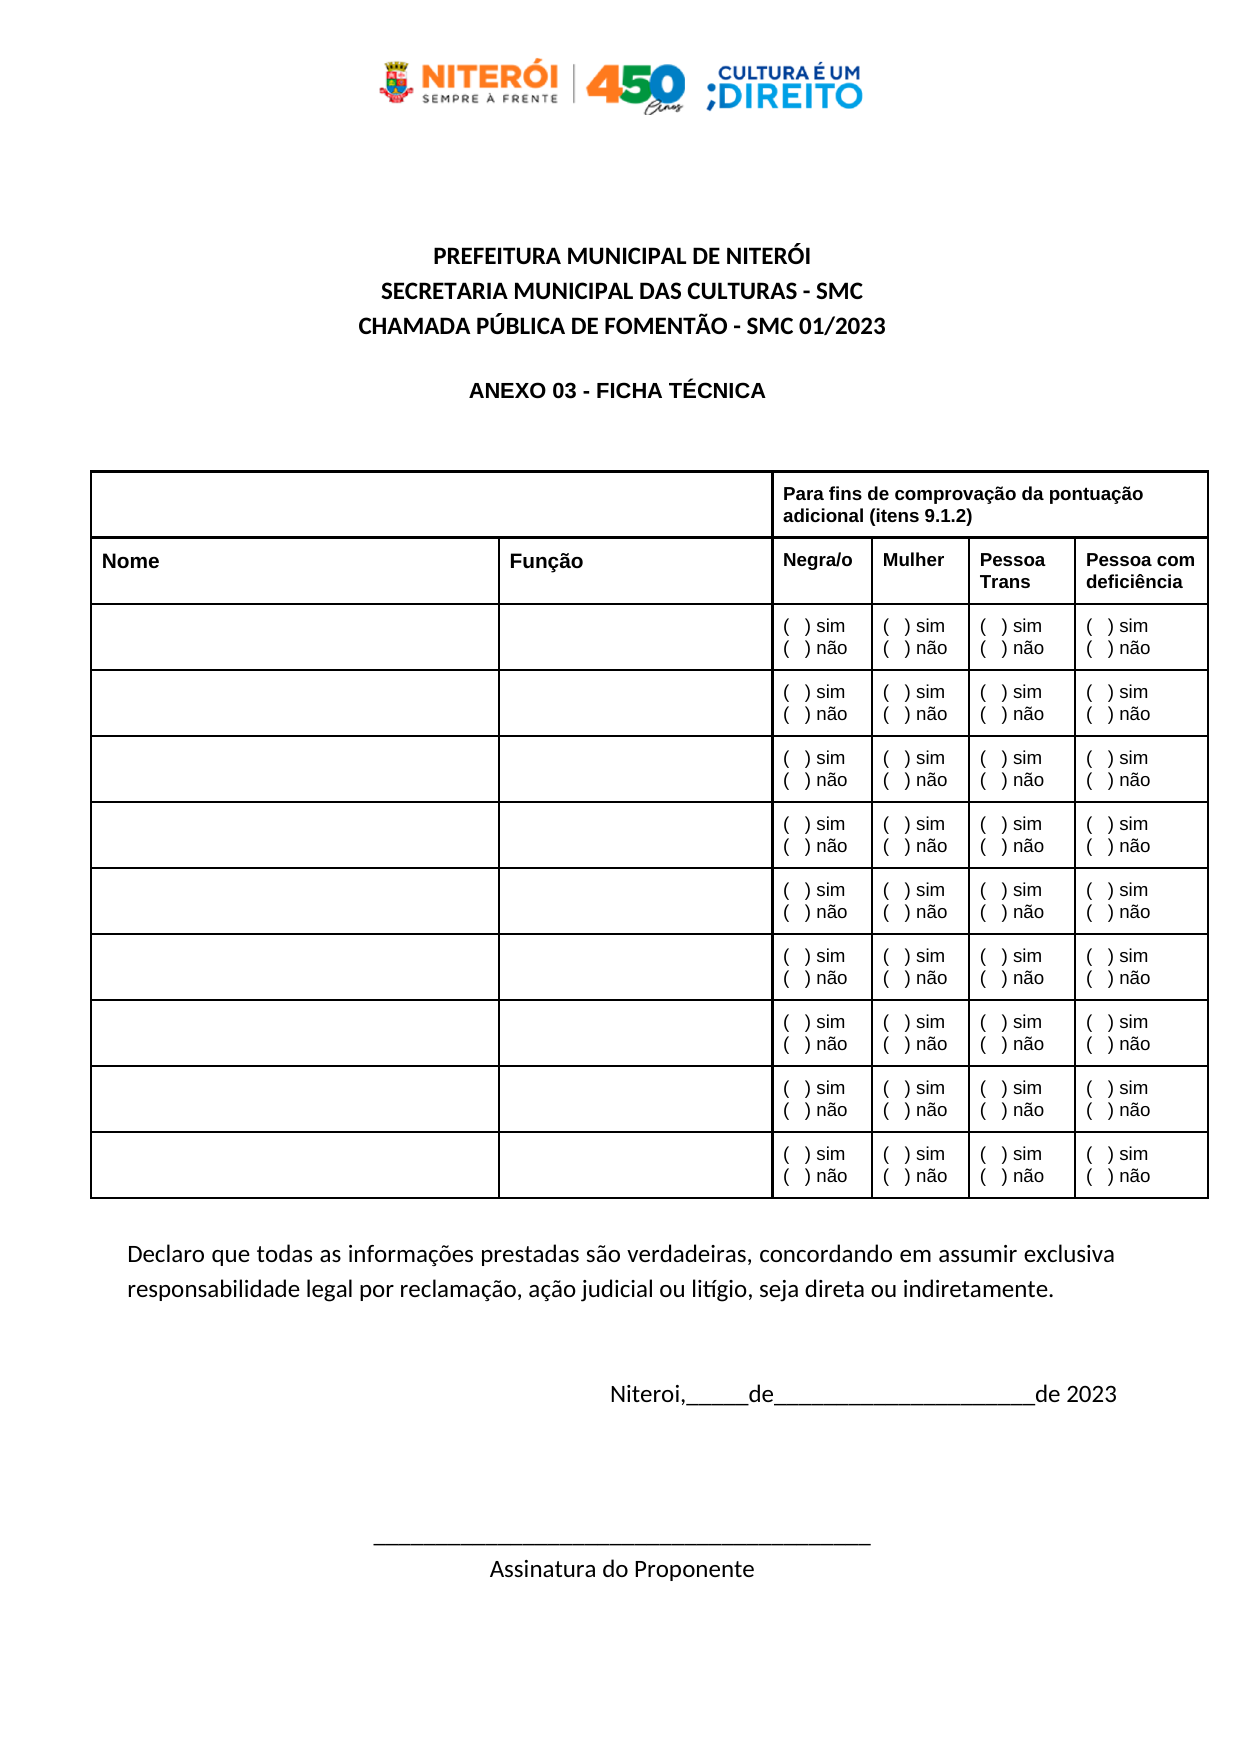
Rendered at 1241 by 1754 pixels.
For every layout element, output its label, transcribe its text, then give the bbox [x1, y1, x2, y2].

table_cell ( ) sim ( ) não [873, 605, 968, 668]
table_cell [500, 605, 771, 668]
table_cell [92, 803, 498, 867]
table_cell ( ) sim ( ) não [774, 935, 871, 999]
table_cell [500, 671, 771, 734]
table_cell [92, 1067, 498, 1131]
text ________________________________________ [127, 1518, 1117, 1549]
table_cell [92, 1001, 498, 1065]
table_cell ( ) sim ( ) não [873, 1067, 968, 1131]
text PREFEITURA MUNICIPAL DE NITERÓI SECRETARIA MUNICIPAL DAS CULTURAS - SMC [127, 240, 1117, 305]
table_cell Pessoa com deficiência [1076, 539, 1207, 602]
text CHAMADA PÚBLICA DE FOMENTÃO - SMC 01/2023 [127, 310, 1117, 340]
table_cell [500, 869, 771, 933]
table_cell [92, 737, 498, 801]
table_cell ( ) sim ( ) não [1076, 935, 1207, 999]
table_header [92, 473, 771, 536]
table_cell ( ) sim ( ) não [970, 1001, 1074, 1065]
table_cell ( ) sim ( ) não [1076, 869, 1207, 933]
table_cell [500, 1133, 771, 1197]
table_cell ( ) sim ( ) não [873, 1001, 968, 1065]
table_cell ( ) sim ( ) não [1076, 737, 1207, 801]
table_cell ( ) sim ( ) não [970, 1067, 1074, 1131]
table_cell [92, 671, 498, 734]
table_cell ( ) sim ( ) não [1076, 803, 1207, 867]
table_cell ( ) sim ( ) não [1076, 1001, 1207, 1065]
table_cell ( ) sim ( ) não [970, 803, 1074, 867]
table_cell [92, 935, 498, 999]
table_cell [500, 737, 771, 801]
table_cell ( ) sim ( ) não [873, 869, 968, 933]
table_cell ( ) sim ( ) não [774, 869, 871, 933]
table_cell ( ) sim ( ) não [1076, 605, 1207, 668]
table_cell ( ) sim ( ) não [774, 671, 871, 734]
table_header Para fins de comprovação da pontuação adicional (itens 9.1.2) [774, 473, 1207, 536]
table_cell [500, 1001, 771, 1065]
table_cell ( ) sim ( ) não [1076, 1067, 1207, 1131]
text Declaro que todas as informações prestadas são verdadeiras, concordando em assumir exclusiva responsabilidade legal por reclamação, ação judicial ou litígio, seja direta ou indiretamente. [127, 1238, 1117, 1304]
table_cell ( ) sim ( ) não [774, 1001, 871, 1065]
table_cell ( ) sim ( ) não [873, 1133, 968, 1197]
table_cell ( ) sim ( ) não [970, 737, 1074, 801]
table_cell ( ) sim ( ) não [774, 803, 871, 867]
table_cell Negra/o [774, 539, 871, 602]
table_cell [92, 1133, 498, 1197]
table_cell [500, 1067, 771, 1131]
table_cell [92, 869, 498, 933]
table_cell ( ) sim ( ) não [873, 737, 968, 801]
table_cell ( ) sim ( ) não [970, 605, 1074, 668]
table_cell ( ) sim ( ) não [970, 869, 1074, 933]
table_cell Pessoa Trans [970, 539, 1074, 602]
text Assinatura do Proponente [127, 1553, 1117, 1584]
table_cell ( ) sim ( ) não [970, 671, 1074, 734]
picture [127, 37, 1114, 146]
table_cell [92, 605, 498, 668]
text Niteroi,_____de_____________________de 2023 [127, 1378, 1117, 1409]
table_cell ( ) sim ( ) não [970, 1133, 1074, 1197]
table_cell ( ) sim ( ) não [873, 671, 968, 734]
table_cell ( ) sim ( ) não [1076, 671, 1207, 734]
table_cell Mulher [873, 539, 968, 602]
table_cell ( ) sim ( ) não [873, 803, 968, 867]
table_cell ( ) sim ( ) não [970, 935, 1074, 999]
table_cell ( ) sim ( ) não [774, 737, 871, 801]
table_cell [500, 935, 771, 999]
table_cell Nome [92, 539, 498, 602]
table_cell ( ) sim ( ) não [774, 1067, 871, 1131]
table_cell ( ) sim ( ) não [1076, 1133, 1207, 1197]
text ANEXO 03 - FICHA TÉCNICA [152, 378, 1083, 403]
table_cell ( ) sim ( ) não [873, 935, 968, 999]
table_cell [500, 803, 771, 867]
table_cell ( ) sim ( ) não [774, 1133, 871, 1197]
table_cell Função [500, 539, 771, 602]
table_cell ( ) sim ( ) não [774, 605, 871, 668]
